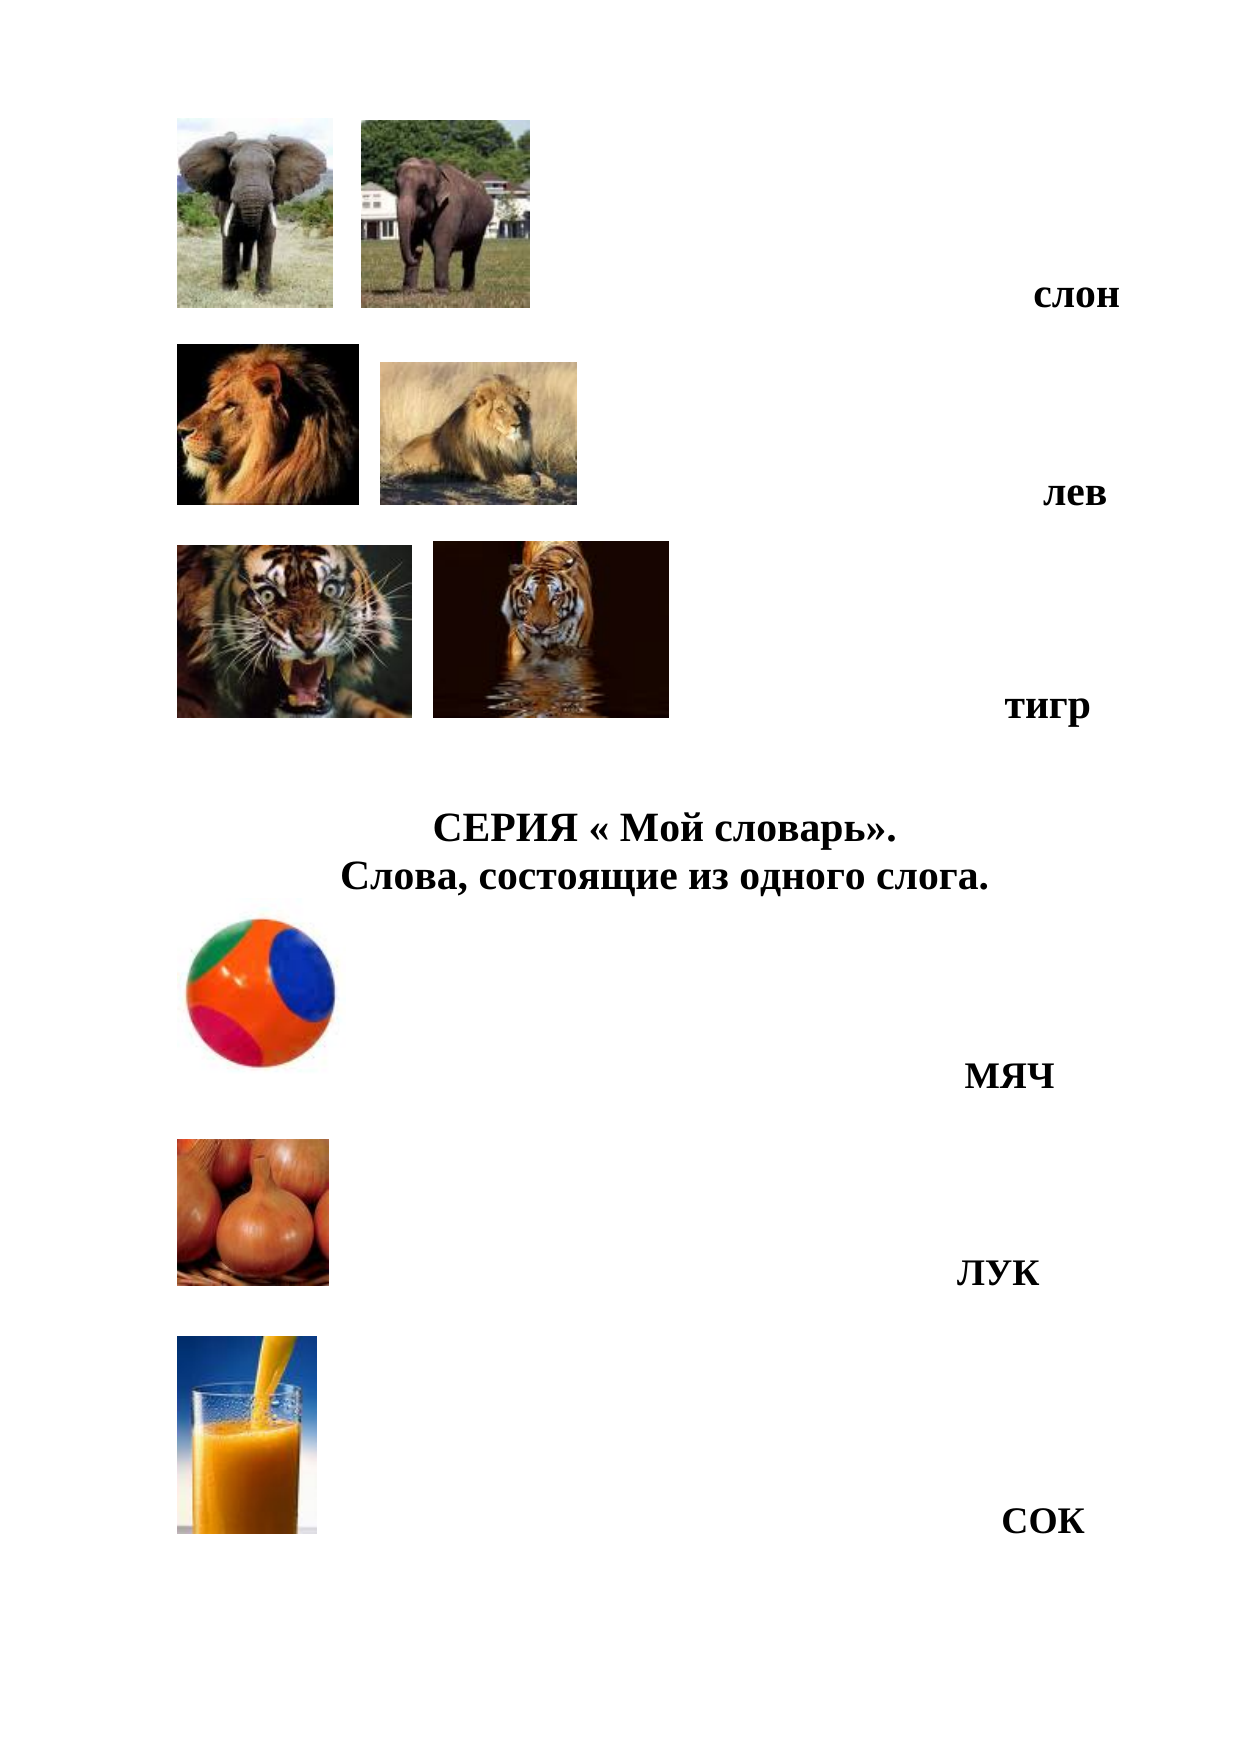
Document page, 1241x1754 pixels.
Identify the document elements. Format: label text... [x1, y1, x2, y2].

picture [177, 898, 346, 1088]
picture [177, 1139, 329, 1286]
text СОК [177, 1337, 1152, 1542]
text ЛУК [177, 1139, 1152, 1293]
picture [361, 120, 530, 308]
picture [177, 344, 359, 505]
picture [380, 362, 577, 505]
picture [177, 118, 333, 308]
text МЯЧ [177, 899, 1152, 1096]
text СЕРИЯ « Мой словарь». [177, 803, 1152, 851]
picture [433, 541, 669, 718]
text Слова, состоящие из одного слога. [177, 851, 1152, 899]
picture [177, 1336, 317, 1534]
picture [177, 545, 412, 718]
